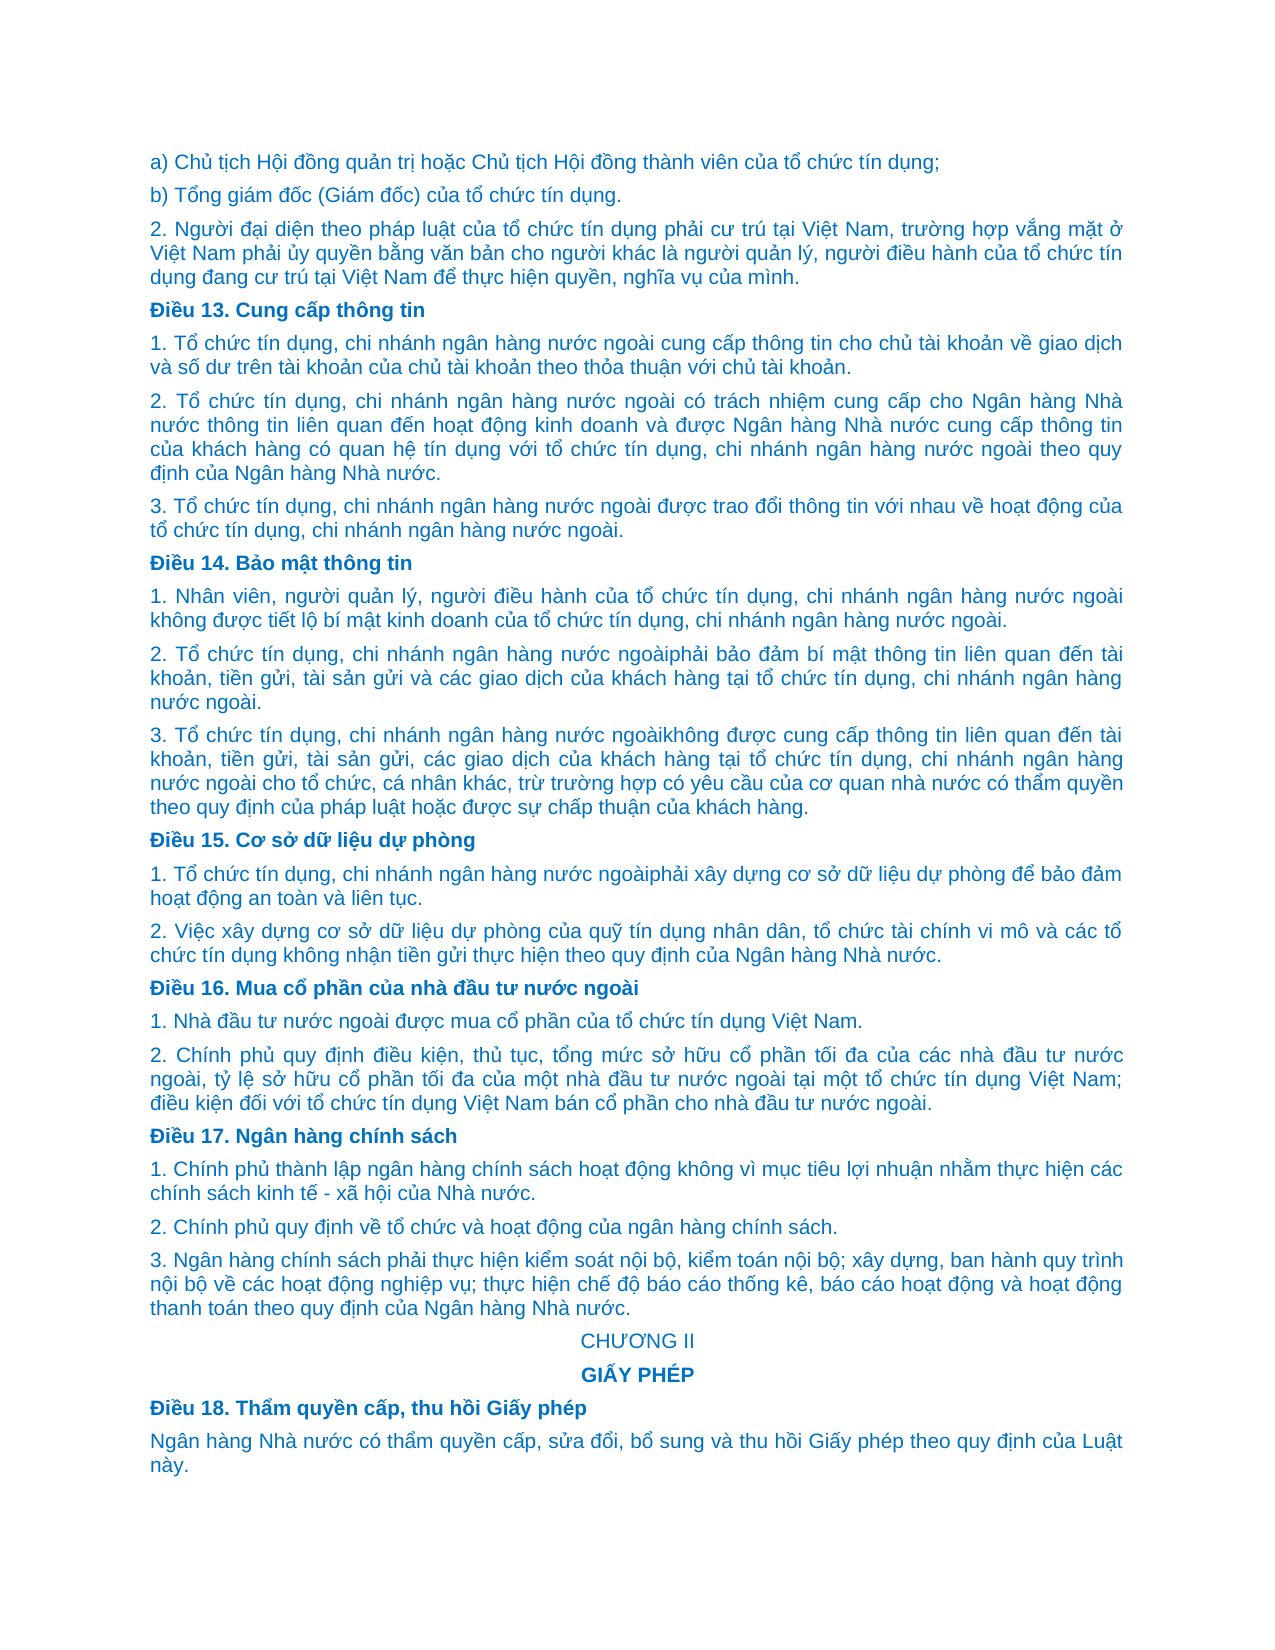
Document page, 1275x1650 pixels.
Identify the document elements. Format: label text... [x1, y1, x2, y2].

text 1. Nhân viên, người quản lý, người điều hành của tổ chức tín dụng, chi nhánh ngân hàng nước ngoài không được tiết lộ bí mật kinh doanh của tổ chức tín dụng, chi nhánh ngân hàng nước ngoài. [150, 584, 1125, 632]
text GIẤY PHÉP [150, 1362, 1125, 1386]
text Điều 14. Bảo mật thông tin [150, 551, 1125, 575]
text 1. Tổ chức tín dụng, chi nhánh ngân hàng nước ngoàiphải xây dựng cơ sở dữ liệu dự phòng để bảo đảm hoạt động an toàn và liên tục. [150, 861, 1125, 909]
text 3. Ngân hàng chính sách phải thực hiện kiểm soát nội bộ, kiểm toán nội bộ; xây dựng, ban hành quy trình nội bộ về các hoạt động nghiệp vụ; thực hiện chế độ báo cáo thống kê, báo cáo hoạt động và hoạt động thanh toán theo quy định của Ngân hàng Nhà nước. [150, 1248, 1125, 1320]
text Điều 17. Ngân hàng chính sách [150, 1124, 1125, 1148]
text 2. Chính phủ quy định điều kiện, thủ tục, tổng mức sở hữu cổ phần tối đa của các nhà đầu tư nước ngoài, tỷ lệ sở hữu cổ phần tối đa của một nhà đầu tư nước ngoài tại một tổ chức tín dụng Việt Nam; điều kiện đối với tổ chức tín dụng Việt Nam bán cổ phần cho nhà đầu tư nước ngoài. [150, 1043, 1125, 1114]
text 2. Người đại diện theo pháp luật của tổ chức tín dụng phải cư trú tại Việt Nam, trường hợp vắng mặt ở Việt Nam phải ủy quyền bằng văn bản cho người khác là người quản lý, người điều hành của tổ chức tín dụng đang cư trú tại Việt Nam để thực hiện quyền, nghĩa vụ của mình. [150, 217, 1125, 288]
text Điều 16. Mua cổ phần của nhà đầu tư nước ngoài [150, 976, 1125, 1000]
text a) Chủ tịch Hội đồng quản trị hoặc Chủ tịch Hội đồng thành viên của tổ chức tín dụng; [150, 150, 1125, 174]
text 2. Tổ chức tín dụng, chi nhánh ngân hàng nước ngoàiphải bảo đảm bí mật thông tin liên quan đến tài khoản, tiền gửi, tài sản gửi và các giao dịch của khách hàng tại tổ chức tín dụng, chi nhánh ngân hàng nước ngoài. [150, 642, 1125, 713]
text Điều 18. Thẩm quyền cấp, thu hồi Giấy phép [150, 1396, 1125, 1420]
text 3. Tổ chức tín dụng, chi nhánh ngân hàng nước ngoàikhông được cung cấp thông tin liên quan đến tài khoản, tiền gửi, tài sản gửi, các giao dịch của khách hàng tại tổ chức tín dụng, chi nhánh ngân hàng nước ngoài cho tổ chức, cá nhân khác, trừ trường hợp có yêu cầu của cơ quan nhà nước có thẩm quyền theo quy định của pháp luật hoặc được sự chấp thuận của khách hàng. [150, 723, 1125, 819]
text b) Tổng giám đốc (Giám đốc) của tổ chức tín dụng. [150, 183, 1125, 207]
text 3. Tổ chức tín dụng, chi nhánh ngân hàng nước ngoài được trao đổi thông tin với nhau về hoạt động của tổ chức tín dụng, chi nhánh ngân hàng nước ngoài. [150, 494, 1125, 542]
text 1. Chính phủ thành lập ngân hàng chính sách hoạt động không vì mục tiêu lợi nhuận nhằm thực hiện các chính sách kinh tế - xã hội của Nhà nước. [150, 1157, 1125, 1205]
text CHƯƠNG II [150, 1329, 1125, 1353]
text Điều 13. Cung cấp thông tin [150, 298, 1125, 322]
text 1. Nhà đầu tư nước ngoài được mua cổ phần của tổ chức tín dụng Việt Nam. [150, 1009, 1125, 1033]
text 1. Tổ chức tín dụng, chi nhánh ngân hàng nước ngoài cung cấp thông tin cho chủ tài khoản về giao dịch và số dư trên tài khoản của chủ tài khoản theo thỏa thuận với chủ tài khoản. [150, 331, 1125, 379]
text 2. Việc xây dựng cơ sở dữ liệu dự phòng của quỹ tín dụng nhân dân, tổ chức tài chính vi mô và các tổ chức tín dụng không nhận tiền gửi thực hiện theo quy định của Ngân hàng Nhà nước. [150, 919, 1125, 967]
text 2. Tổ chức tín dụng, chi nhánh ngân hàng nước ngoài có trách nhiệm cung cấp cho Ngân hàng Nhà nước thông tin liên quan đến hoạt động kinh doanh và được Ngân hàng Nhà nước cung cấp thông tin của khách hàng có quan hệ tín dụng với tổ chức tín dụng, chi nhánh ngân hàng nước ngoài theo quy định của Ngân hàng Nhà nước. [150, 388, 1125, 484]
text Ngân hàng Nhà nước có thẩm quyền cấp, sửa đổi, bổ sung và thu hồi Giấy phép theo quy định của Luật này. [150, 1429, 1125, 1477]
text Điều 15. Cơ sở dữ liệu dự phòng [150, 828, 1125, 852]
text 2. Chính phủ quy định về tổ chức và hoạt động của ngân hàng chính sách. [150, 1214, 1125, 1238]
